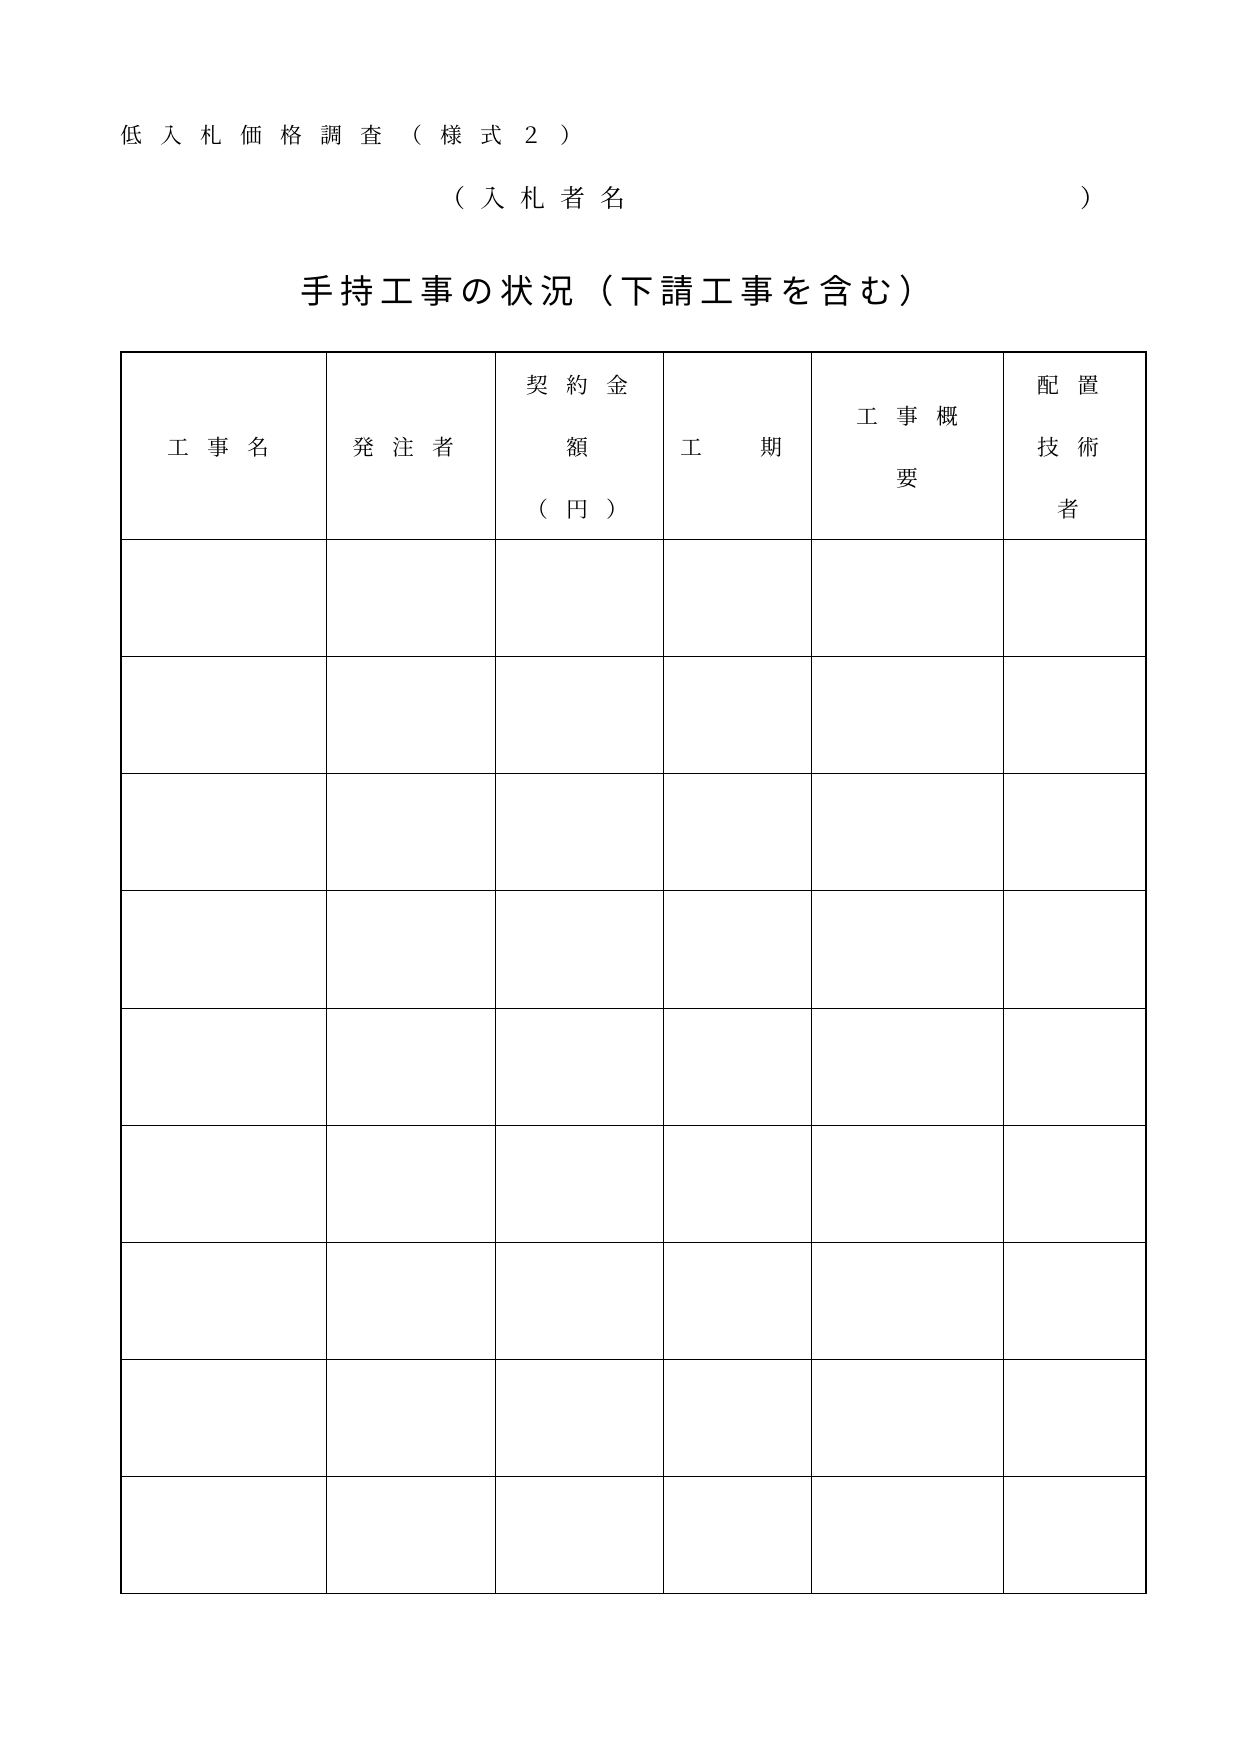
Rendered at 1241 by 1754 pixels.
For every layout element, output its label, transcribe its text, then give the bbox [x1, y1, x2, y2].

table_header 配置技術者 [1004, 353, 1145, 539]
table_cell [664, 1009, 811, 1124]
text 手持工事の状況（下請工事を含む） [120, 258, 1120, 320]
table_cell [327, 1243, 495, 1359]
table_cell [122, 1360, 326, 1476]
table_cell [664, 1360, 811, 1476]
table_cell [664, 1243, 811, 1359]
text 低入札価格調査（様式２） [120, 103, 1120, 165]
table_cell [1004, 1243, 1145, 1359]
table_cell [122, 657, 326, 773]
table_cell [122, 540, 326, 656]
table_cell [122, 891, 326, 1007]
table_cell [327, 1009, 495, 1124]
table_cell [1004, 1360, 1145, 1476]
table_cell [327, 891, 495, 1007]
table_cell [327, 1477, 495, 1593]
table_cell [496, 1477, 663, 1593]
table_cell [496, 1360, 663, 1476]
table_cell [496, 891, 663, 1007]
table_cell [1004, 540, 1145, 656]
table_cell [812, 1360, 1003, 1476]
table_cell [812, 891, 1003, 1007]
table_cell [327, 1126, 495, 1242]
table_cell [812, 1477, 1003, 1593]
table_cell [496, 1126, 663, 1242]
table_cell [496, 774, 663, 890]
table_cell [812, 657, 1003, 773]
table_cell [122, 774, 326, 890]
table_cell [1004, 1009, 1145, 1124]
table_cell [664, 540, 811, 656]
table_cell [812, 540, 1003, 656]
table_cell [1004, 891, 1145, 1007]
table_cell [664, 774, 811, 890]
table_cell [327, 1360, 495, 1476]
table_header 契約金額（円） [496, 353, 663, 539]
table_cell [812, 1126, 1003, 1242]
table_cell [1004, 774, 1145, 890]
table_cell [812, 1009, 1003, 1124]
table_cell [327, 657, 495, 773]
table_header 工 期 [664, 353, 811, 539]
table_cell [496, 657, 663, 773]
table_header 発注者 [327, 353, 495, 539]
table_cell [1004, 657, 1145, 773]
table_cell [812, 1243, 1003, 1359]
table_cell [664, 1126, 811, 1242]
table_cell [122, 1477, 326, 1593]
table_header 工事名 [122, 353, 326, 539]
table_cell [812, 774, 1003, 890]
table_cell [664, 1477, 811, 1593]
text （入札者名 ） [120, 165, 1120, 227]
table_cell [664, 891, 811, 1007]
table_cell [496, 540, 663, 656]
table_cell [327, 774, 495, 890]
table_cell [496, 1243, 663, 1359]
table_cell [122, 1243, 326, 1359]
table_cell [496, 1009, 663, 1124]
table_cell [122, 1009, 326, 1124]
table_cell [664, 657, 811, 773]
table_cell [122, 1126, 326, 1242]
table_header 工事概要 [812, 353, 1003, 539]
table_cell [327, 540, 495, 656]
table_cell [1004, 1126, 1145, 1242]
table_cell [1004, 1477, 1145, 1593]
